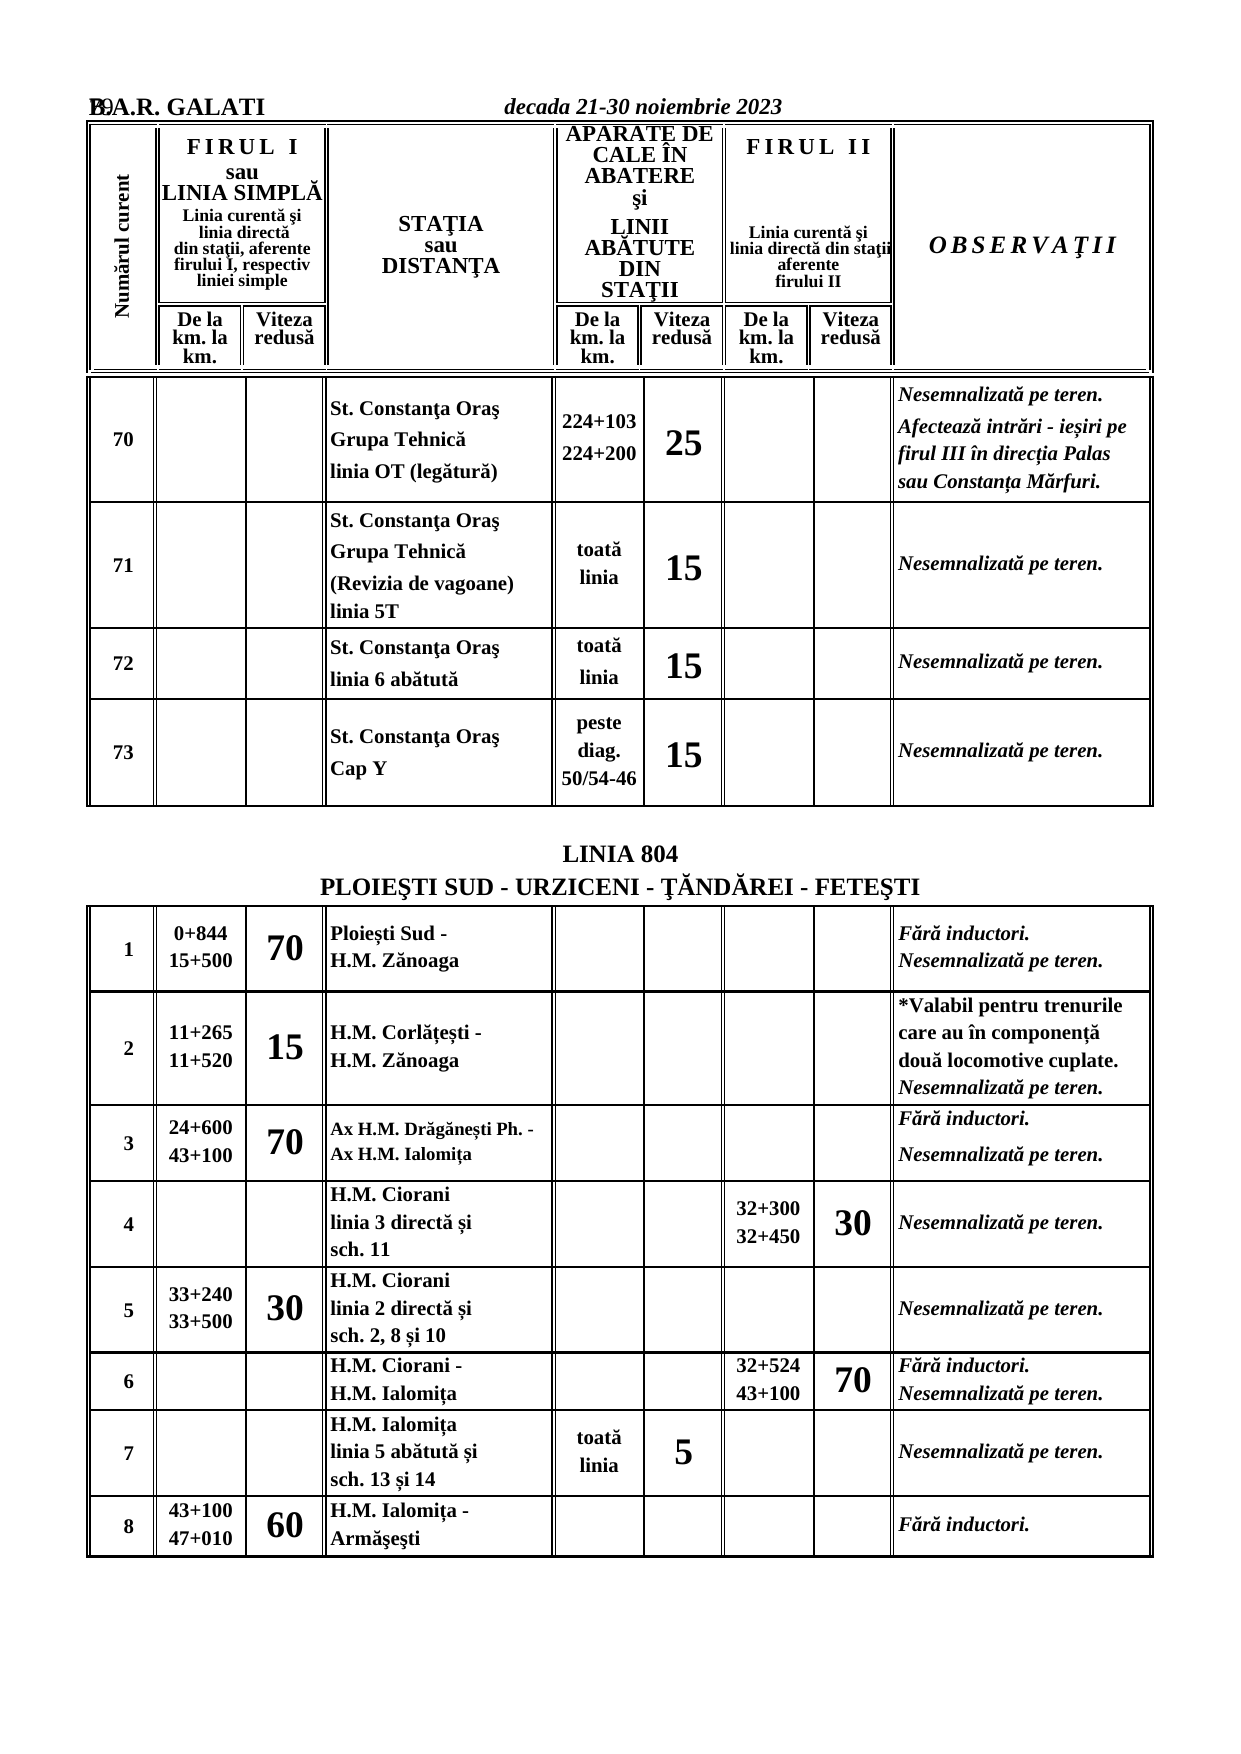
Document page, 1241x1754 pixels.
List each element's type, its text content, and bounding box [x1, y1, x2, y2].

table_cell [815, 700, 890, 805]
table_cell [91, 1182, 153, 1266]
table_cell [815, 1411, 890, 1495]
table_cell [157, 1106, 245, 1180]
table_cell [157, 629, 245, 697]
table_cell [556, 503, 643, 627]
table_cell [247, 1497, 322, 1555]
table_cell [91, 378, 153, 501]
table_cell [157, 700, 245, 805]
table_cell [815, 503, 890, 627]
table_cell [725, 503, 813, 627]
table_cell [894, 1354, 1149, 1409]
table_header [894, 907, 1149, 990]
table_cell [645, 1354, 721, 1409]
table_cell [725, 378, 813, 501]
subtitle LINIA 804 [89, 839, 1152, 868]
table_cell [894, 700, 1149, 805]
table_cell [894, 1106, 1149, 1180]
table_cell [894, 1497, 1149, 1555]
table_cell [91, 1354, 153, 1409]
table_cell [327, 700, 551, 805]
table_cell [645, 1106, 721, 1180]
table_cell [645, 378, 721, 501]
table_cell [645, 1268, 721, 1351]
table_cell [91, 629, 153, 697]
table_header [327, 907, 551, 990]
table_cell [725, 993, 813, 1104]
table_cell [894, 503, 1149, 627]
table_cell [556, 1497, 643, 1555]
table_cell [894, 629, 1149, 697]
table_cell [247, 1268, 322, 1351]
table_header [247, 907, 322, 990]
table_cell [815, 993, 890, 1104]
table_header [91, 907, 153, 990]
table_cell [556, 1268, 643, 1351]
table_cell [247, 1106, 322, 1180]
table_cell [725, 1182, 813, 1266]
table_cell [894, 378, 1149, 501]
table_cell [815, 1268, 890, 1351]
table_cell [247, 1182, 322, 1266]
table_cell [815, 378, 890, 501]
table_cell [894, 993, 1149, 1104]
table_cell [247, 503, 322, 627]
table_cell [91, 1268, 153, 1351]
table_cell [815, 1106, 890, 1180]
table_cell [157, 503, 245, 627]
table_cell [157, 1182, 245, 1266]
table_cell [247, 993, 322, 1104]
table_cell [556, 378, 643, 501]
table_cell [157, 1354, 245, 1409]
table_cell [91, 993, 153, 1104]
subtitle PLOIEŞTI SUD - URZICENI - ŢĂNDĂREI - FETEŞTI [89, 872, 1152, 901]
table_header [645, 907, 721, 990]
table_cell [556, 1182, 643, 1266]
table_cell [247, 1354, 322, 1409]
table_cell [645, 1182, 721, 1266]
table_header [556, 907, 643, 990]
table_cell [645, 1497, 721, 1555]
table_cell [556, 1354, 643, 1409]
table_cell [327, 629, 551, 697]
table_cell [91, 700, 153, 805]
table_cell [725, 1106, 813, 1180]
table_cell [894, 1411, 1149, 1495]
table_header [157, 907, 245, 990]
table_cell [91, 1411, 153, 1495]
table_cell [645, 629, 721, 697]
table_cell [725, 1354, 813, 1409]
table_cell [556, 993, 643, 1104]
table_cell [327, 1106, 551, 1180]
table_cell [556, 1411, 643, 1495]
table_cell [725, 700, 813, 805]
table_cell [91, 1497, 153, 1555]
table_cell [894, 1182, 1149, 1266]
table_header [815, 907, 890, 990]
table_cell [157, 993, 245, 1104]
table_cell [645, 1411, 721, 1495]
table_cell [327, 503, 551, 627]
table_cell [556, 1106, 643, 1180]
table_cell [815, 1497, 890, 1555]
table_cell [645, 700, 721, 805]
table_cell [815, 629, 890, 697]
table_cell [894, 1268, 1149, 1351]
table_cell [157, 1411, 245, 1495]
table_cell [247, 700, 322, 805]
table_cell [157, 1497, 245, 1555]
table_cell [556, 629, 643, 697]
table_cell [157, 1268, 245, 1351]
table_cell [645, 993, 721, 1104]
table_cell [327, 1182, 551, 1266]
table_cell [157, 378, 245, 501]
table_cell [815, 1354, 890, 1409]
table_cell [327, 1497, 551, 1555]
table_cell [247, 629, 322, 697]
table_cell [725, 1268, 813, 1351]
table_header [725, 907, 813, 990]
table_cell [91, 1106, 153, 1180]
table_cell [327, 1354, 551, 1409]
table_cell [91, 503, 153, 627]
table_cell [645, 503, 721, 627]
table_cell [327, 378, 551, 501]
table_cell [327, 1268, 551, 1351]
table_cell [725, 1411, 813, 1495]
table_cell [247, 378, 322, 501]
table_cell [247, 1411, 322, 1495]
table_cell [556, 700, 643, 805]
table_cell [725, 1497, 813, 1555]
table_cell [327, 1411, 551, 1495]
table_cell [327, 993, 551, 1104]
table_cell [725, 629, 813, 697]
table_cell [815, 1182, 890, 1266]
